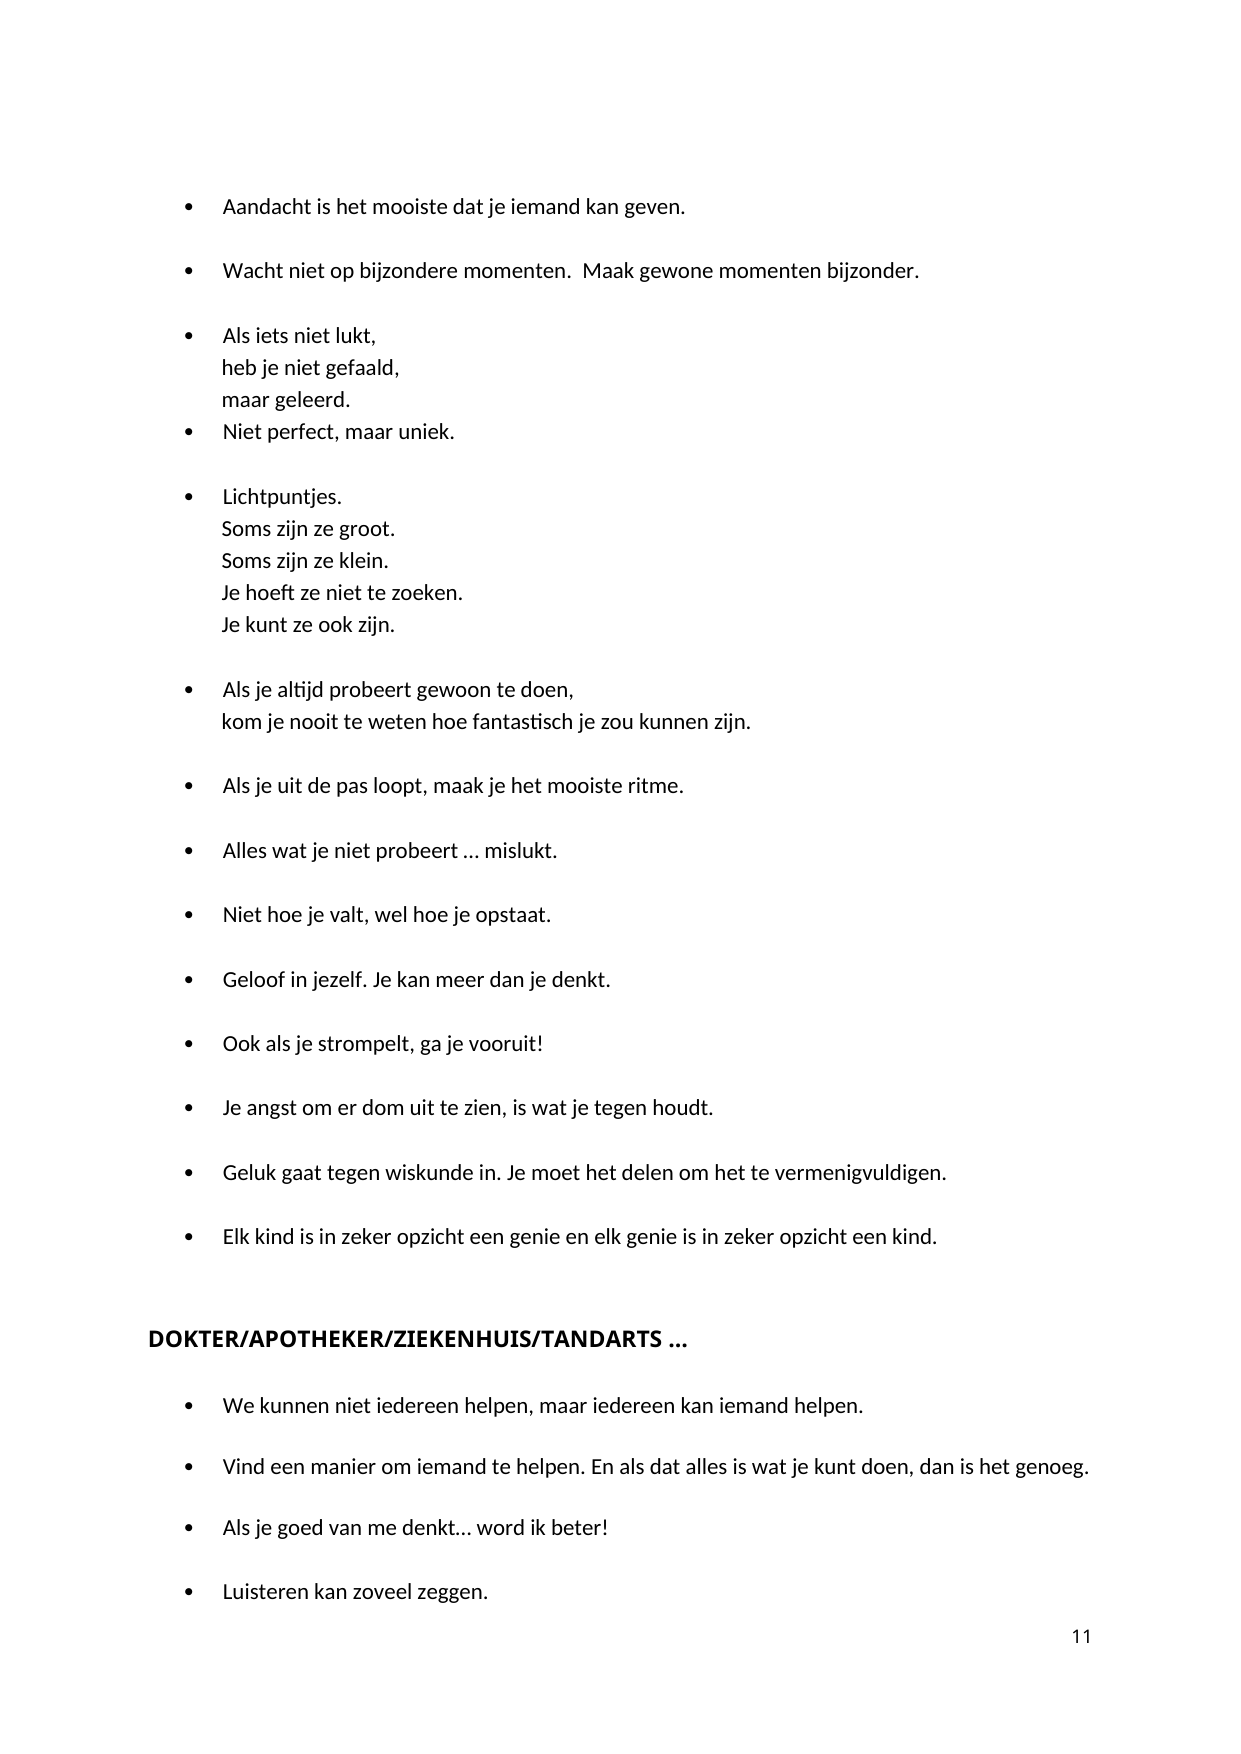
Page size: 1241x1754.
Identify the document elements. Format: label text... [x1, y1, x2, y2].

list Lichtpuntjes. [185, 482, 1093, 510]
text DOKTER/APOTHEKER/ZIEKENHUIS/TANDARTS … [148, 1323, 1093, 1354]
text kom je nooit te weten hoe fantastisch je zou kunnen zijn. [221, 707, 1093, 735]
list Je angst om er dom uit te zien, is wat je tegen houdt. [185, 1093, 1093, 1121]
list Niet perfect, maar uniek. [185, 417, 1093, 446]
list Elk kind is in zeker opzicht een genie en elk genie is in zeker opzicht een kind. [185, 1222, 1093, 1250]
list Aandacht is het mooiste dat je iemand kan geven. [185, 192, 1093, 220]
text maar geleerd. [221, 385, 1093, 413]
list Ook als je strompelt, ga je vooruit! [185, 1029, 1093, 1057]
list We kunnen niet iedereen helpen, maar iedereen kan iemand helpen. [185, 1391, 1093, 1419]
list Luisteren kan zoveel zeggen. [185, 1577, 1093, 1605]
list Geluk gaat tegen wiskunde in. Je moet het delen om het te vermenigvuldigen. [185, 1158, 1093, 1186]
list Als je goed van me denkt… word ik beter! [185, 1513, 1093, 1541]
list Als iets niet lukt, [185, 321, 1093, 349]
list Alles wat je niet probeert … mislukt. [185, 836, 1093, 864]
list Als je altijd probeert gewoon te doen, [185, 675, 1093, 703]
text Soms zijn ze groot. [221, 514, 1093, 542]
text heb je niet gefaald, [221, 353, 1093, 381]
list Als je uit de pas loopt, maak je het mooiste ritme. [185, 772, 1093, 799]
list Geloof in jezelf. Je kan meer dan je denkt. [185, 965, 1093, 993]
text Je hoeft ze niet te zoeken. [221, 578, 1093, 606]
list Wacht niet op bijzondere momenten. Maak gewone momenten bijzonder. [185, 257, 1093, 284]
list Niet hoe je valt, wel hoe je opstaat. [185, 900, 1093, 928]
list Vind een manier om iemand te helpen. En als dat alles is wat je kunt doen, dan is het genoeg. [185, 1452, 1093, 1480]
text Je kunt ze ook zijn. [221, 611, 1093, 639]
text Soms zijn ze klein. [221, 546, 1093, 574]
